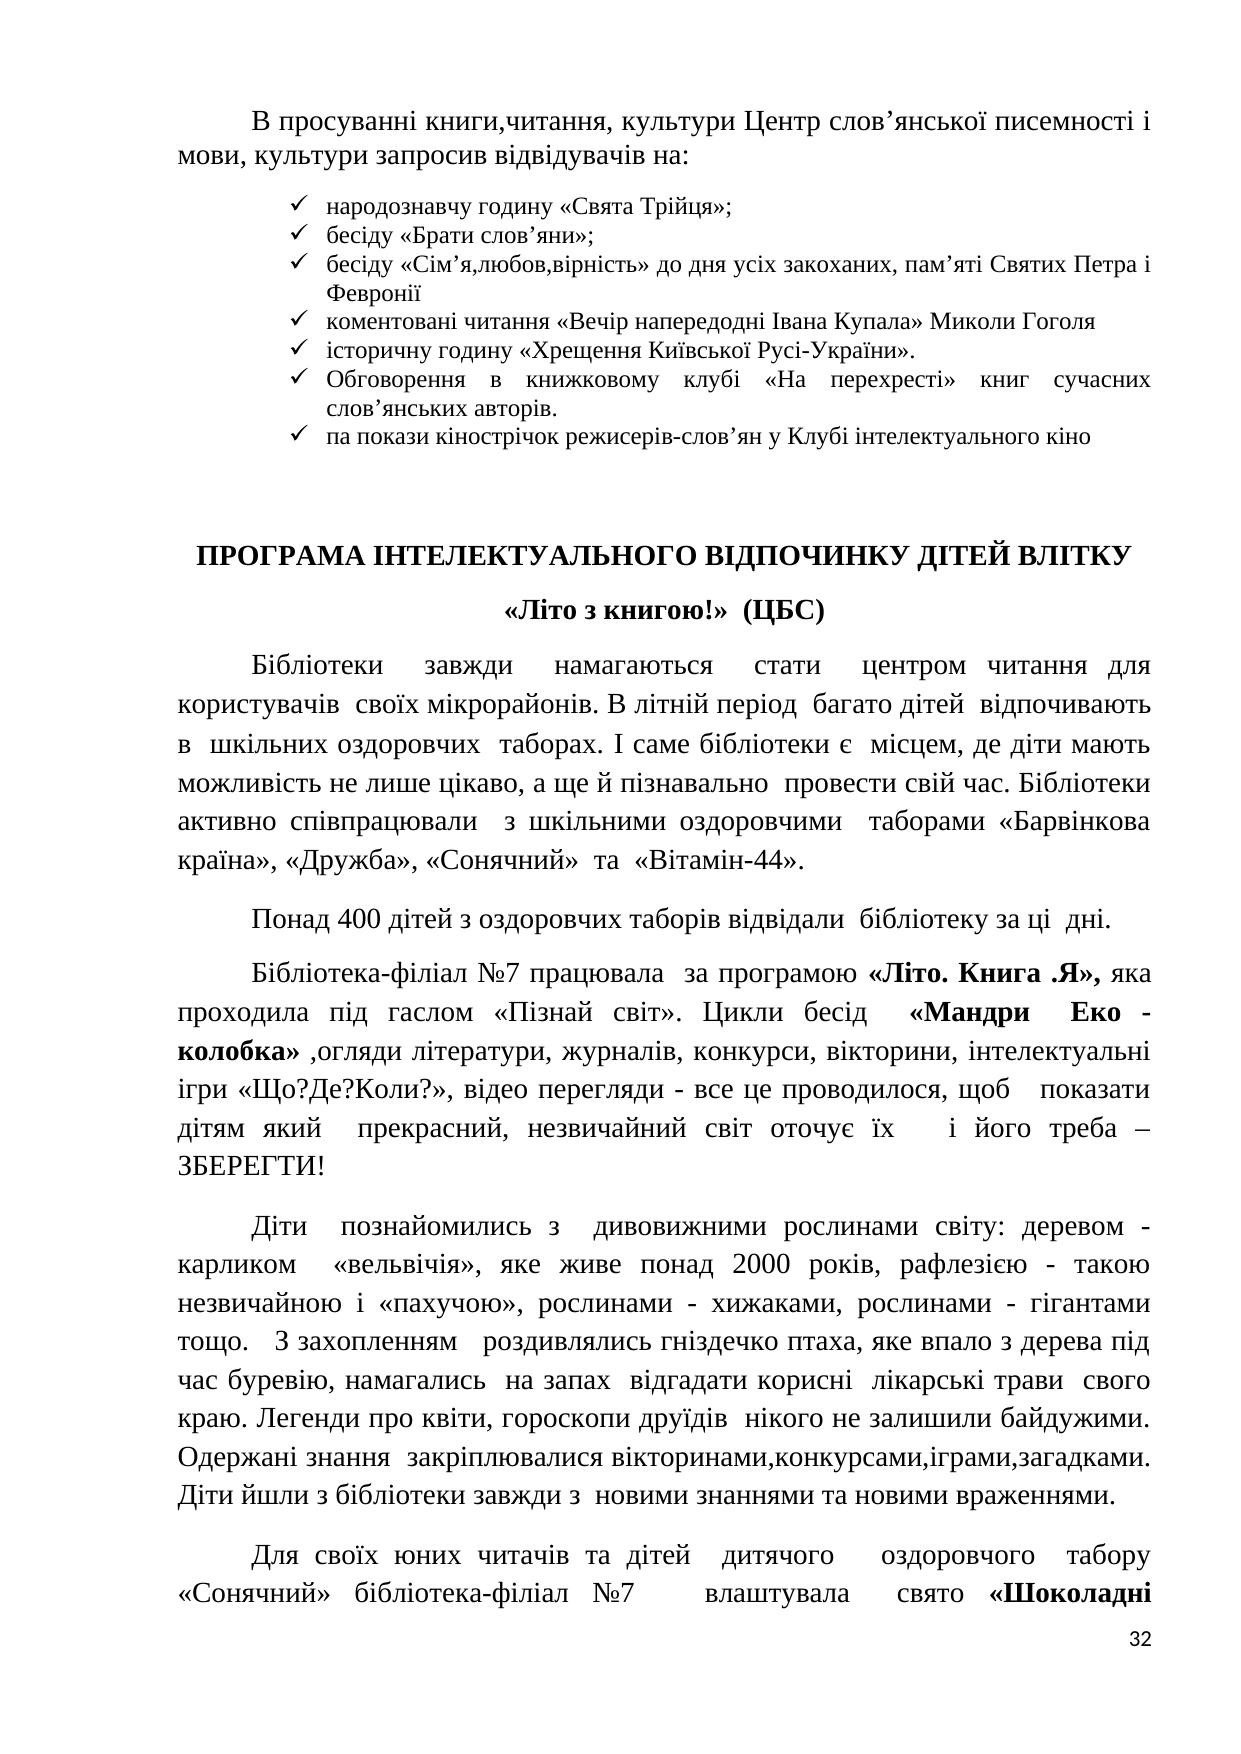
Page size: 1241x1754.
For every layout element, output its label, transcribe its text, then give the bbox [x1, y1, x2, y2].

text Бібліотеки завжди намагаються стати центром читання для користувачів своїх мікрорайонів. В літній період багато дітей відпочивають в шкільних оздоровчих таборах. І саме бібліотеки є місцем, де діти мають можливість не лише цікаво, а ще й пізнавально провести свій час. Бібліотеки активно співпрацювали з шкільними оздоровчими таборами «Барвінкова країна», «Дружба», «Сонячний» та «Вітамін-44». [177, 647, 1152, 875]
text ПРОГРАМА ІНТЕЛЕКТУАЛЬНОГО ВІДПОЧИНКУ ДІТЕЙ ВЛІТКУ [177, 538, 1152, 572]
list історичну годину «Хрещення Київської Русі-України». [288, 335, 1152, 364]
list па покази кінострічок режисерів-слов’ян у Клубі інтелектуального кіно [288, 421, 1152, 450]
text «Літо з книгою!» (ЦБС) [177, 592, 1152, 626]
list бесіду «Брати слов’яни»; [288, 220, 1152, 249]
text Бібліотека-філіал №7 працювала за програмою «Літо. Книга .Я», яка проходила під гаслом «Пізнай світ». Цикли бесід «Мандри Еко - колобка» ,огляди літератури, журналів, конкурси, вікторини, інтелектуальні ігри «Що?Де?Коли?», відео перегляди - все це проводилося, щоб показати дітям який прекрасний, незвичайний світ оточує їх і його треба – ЗБЕРЕГТИ! [177, 956, 1152, 1182]
list Обговорення в книжковому клубі «На перехресті» книг сучасних слов’янських авторів. [288, 364, 1152, 421]
list бесіду «Сім’я,любов,вірність» до дня усіх закоханих, пам’яті Святих Петра і Февронії [288, 249, 1152, 306]
list коментовані читання «Вечір напередодні Івана Купала» Миколи Гоголя [288, 306, 1152, 335]
text Понад 400 дітей з оздоровчих таборів відвідали бібліотеку за ці дні. [177, 901, 1152, 935]
list народознавчу годину «Свята Трійця»; [288, 191, 1152, 220]
text Діти познайомились з дивовижними рослинами світу: деревом - карликом «вельвічія», яке живе понад 2000 років, рафлезією - такою незвичайною і «пахучою», рослинами - хижаками, рослинами - гігантами тощо. З захопленням роздивлялись гніздечко птаха, яке впало з дерева під час буревію, намагались на запах відгадати корисні лікарські трави свого краю. Легенди про квіти, гороскопи друїдів нікого не залишили байдужими. Одержані знання закріплювалися вікторинами,конкурсами,іграми,загадками. Діти йшли з бібліотеки завжди з новими знаннями та новими враженнями. [177, 1208, 1152, 1511]
text В просуванні книги,читання, культури Центр слов’янської писемності і мови, культури запросив відвідувачів на: [177, 103, 1152, 171]
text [177, 1537, 1152, 1609]
